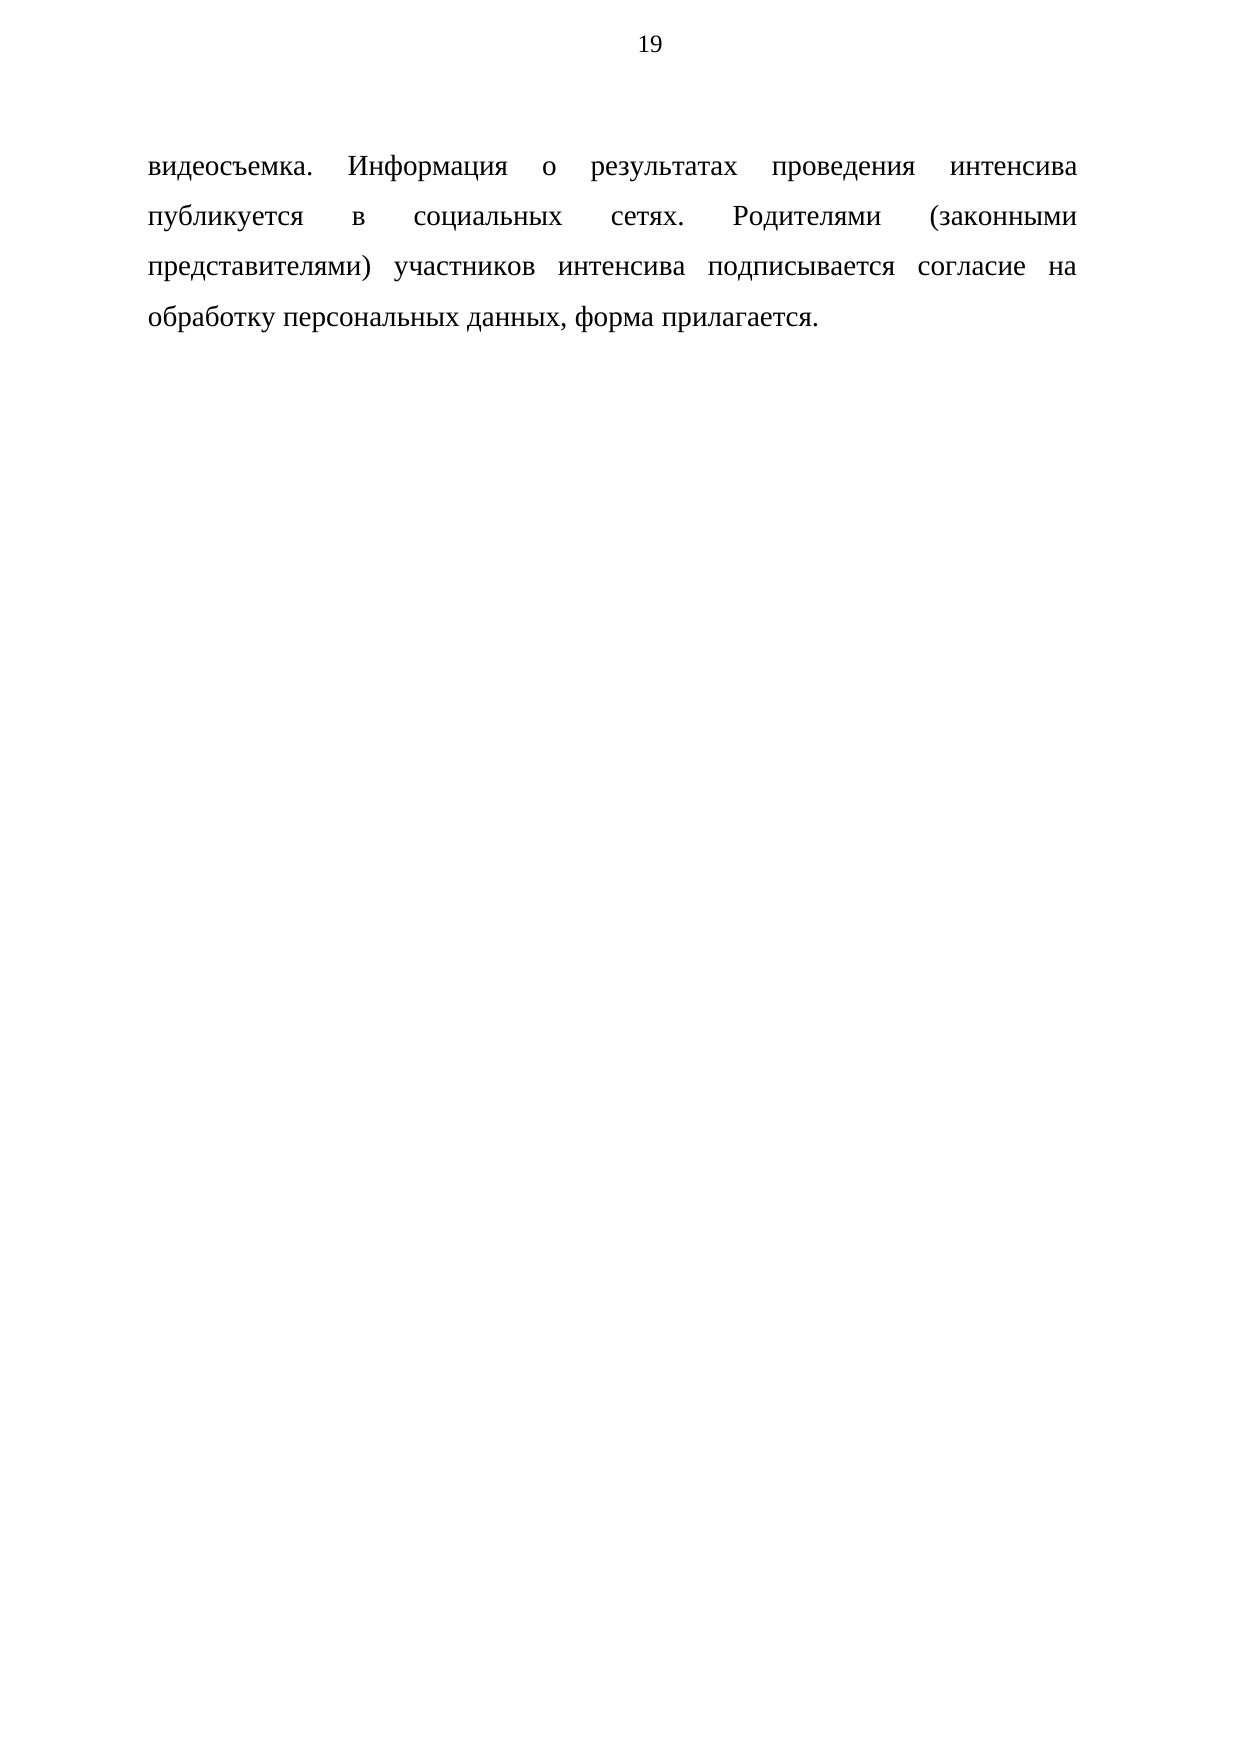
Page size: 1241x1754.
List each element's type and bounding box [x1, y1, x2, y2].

list [148, 148, 1077, 332]
